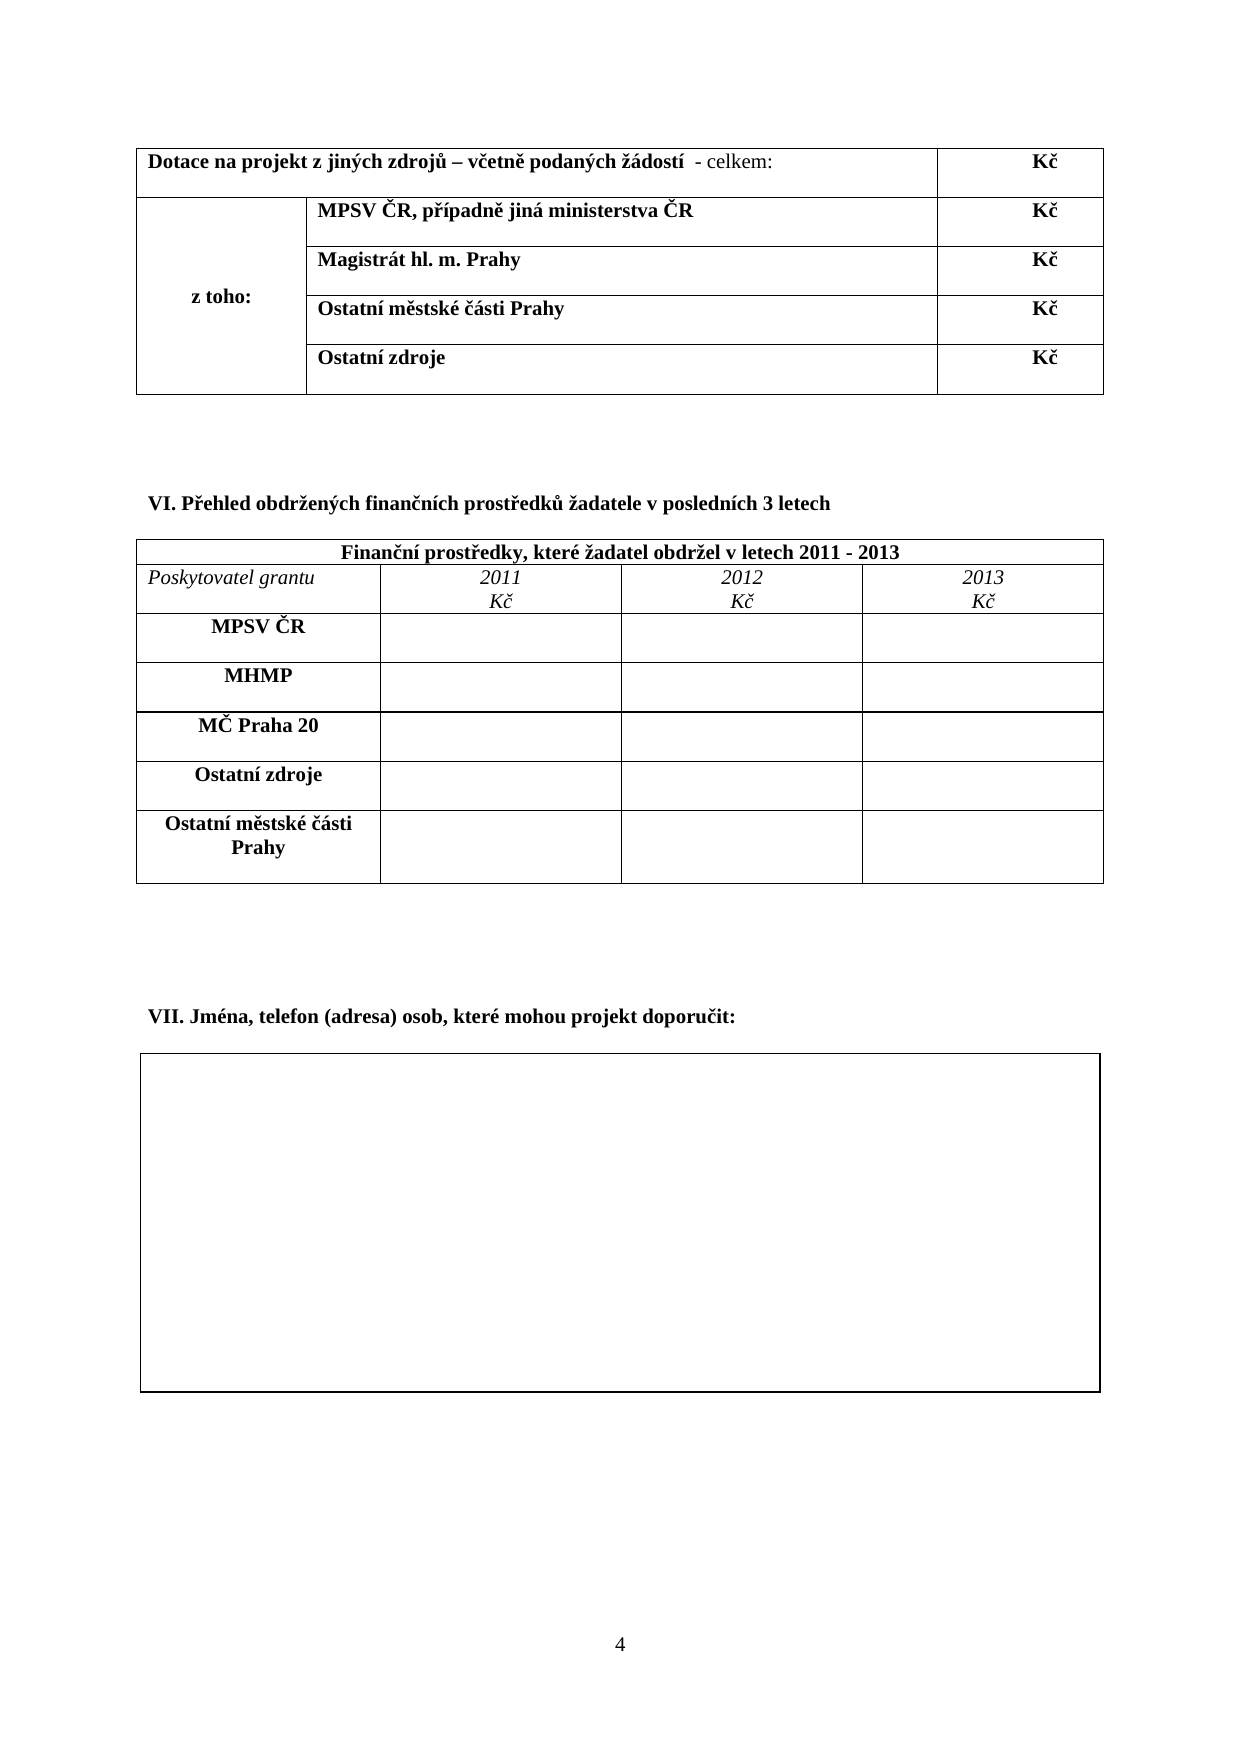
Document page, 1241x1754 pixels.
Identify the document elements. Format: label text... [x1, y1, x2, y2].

table_cell Dotace na projekt z jiných zdrojů – včetně podaných žádostí - celkem: [137, 149, 937, 197]
table_cell [622, 811, 862, 883]
table_cell [863, 762, 1103, 810]
table_cell [863, 614, 1103, 662]
table_cell [622, 713, 862, 761]
table_cell Poskytovatel grantu [137, 565, 380, 613]
table_cell Ostatní zdroje [137, 762, 380, 810]
table_cell [381, 614, 621, 662]
table_cell [381, 663, 621, 711]
table_cell [622, 614, 862, 662]
table_cell MPSV ČR, případně jiná ministerstva ČR [307, 198, 937, 246]
table_cell [381, 811, 621, 883]
table_cell Ostatní zdroje [307, 345, 937, 393]
table_cell [863, 811, 1103, 883]
table_cell z toho: [137, 198, 306, 393]
table_cell MPSV ČR [137, 614, 380, 662]
table_cell [863, 663, 1103, 711]
text VI. Přehled obdržených finančních prostředků žadatele v posledních 3 letech [148, 491, 1093, 515]
table_cell 2013 Kč [863, 565, 1103, 613]
table_cell [622, 663, 862, 711]
table_cell Kč [938, 296, 1103, 344]
table_cell [863, 713, 1103, 761]
table_cell [381, 762, 621, 810]
table_cell MČ Praha 20 [137, 713, 380, 761]
table_cell Magistrát hl. m. Prahy [307, 247, 937, 295]
table_cell Ostatní městské části Prahy [307, 296, 937, 344]
table_cell Kč [938, 247, 1103, 295]
table_cell Kč [938, 149, 1103, 197]
table_header Finanční prostředky, které žadatel obdržel v letech 2011 - 2013 [137, 540, 1103, 564]
table_cell Ostatní městské části Prahy [137, 811, 380, 883]
table_cell Kč [938, 345, 1103, 393]
table_cell 2012 Kč [622, 565, 862, 613]
table_cell [381, 713, 621, 761]
table_cell [622, 762, 862, 810]
table_cell 2011 Kč [381, 565, 621, 613]
table_cell Kč [938, 198, 1103, 246]
table_header [141, 1054, 1099, 1391]
text VII. Jména, telefon (adresa) osob, které mohou projekt doporučit: [148, 1004, 1093, 1028]
table_cell MHMP [137, 663, 380, 711]
